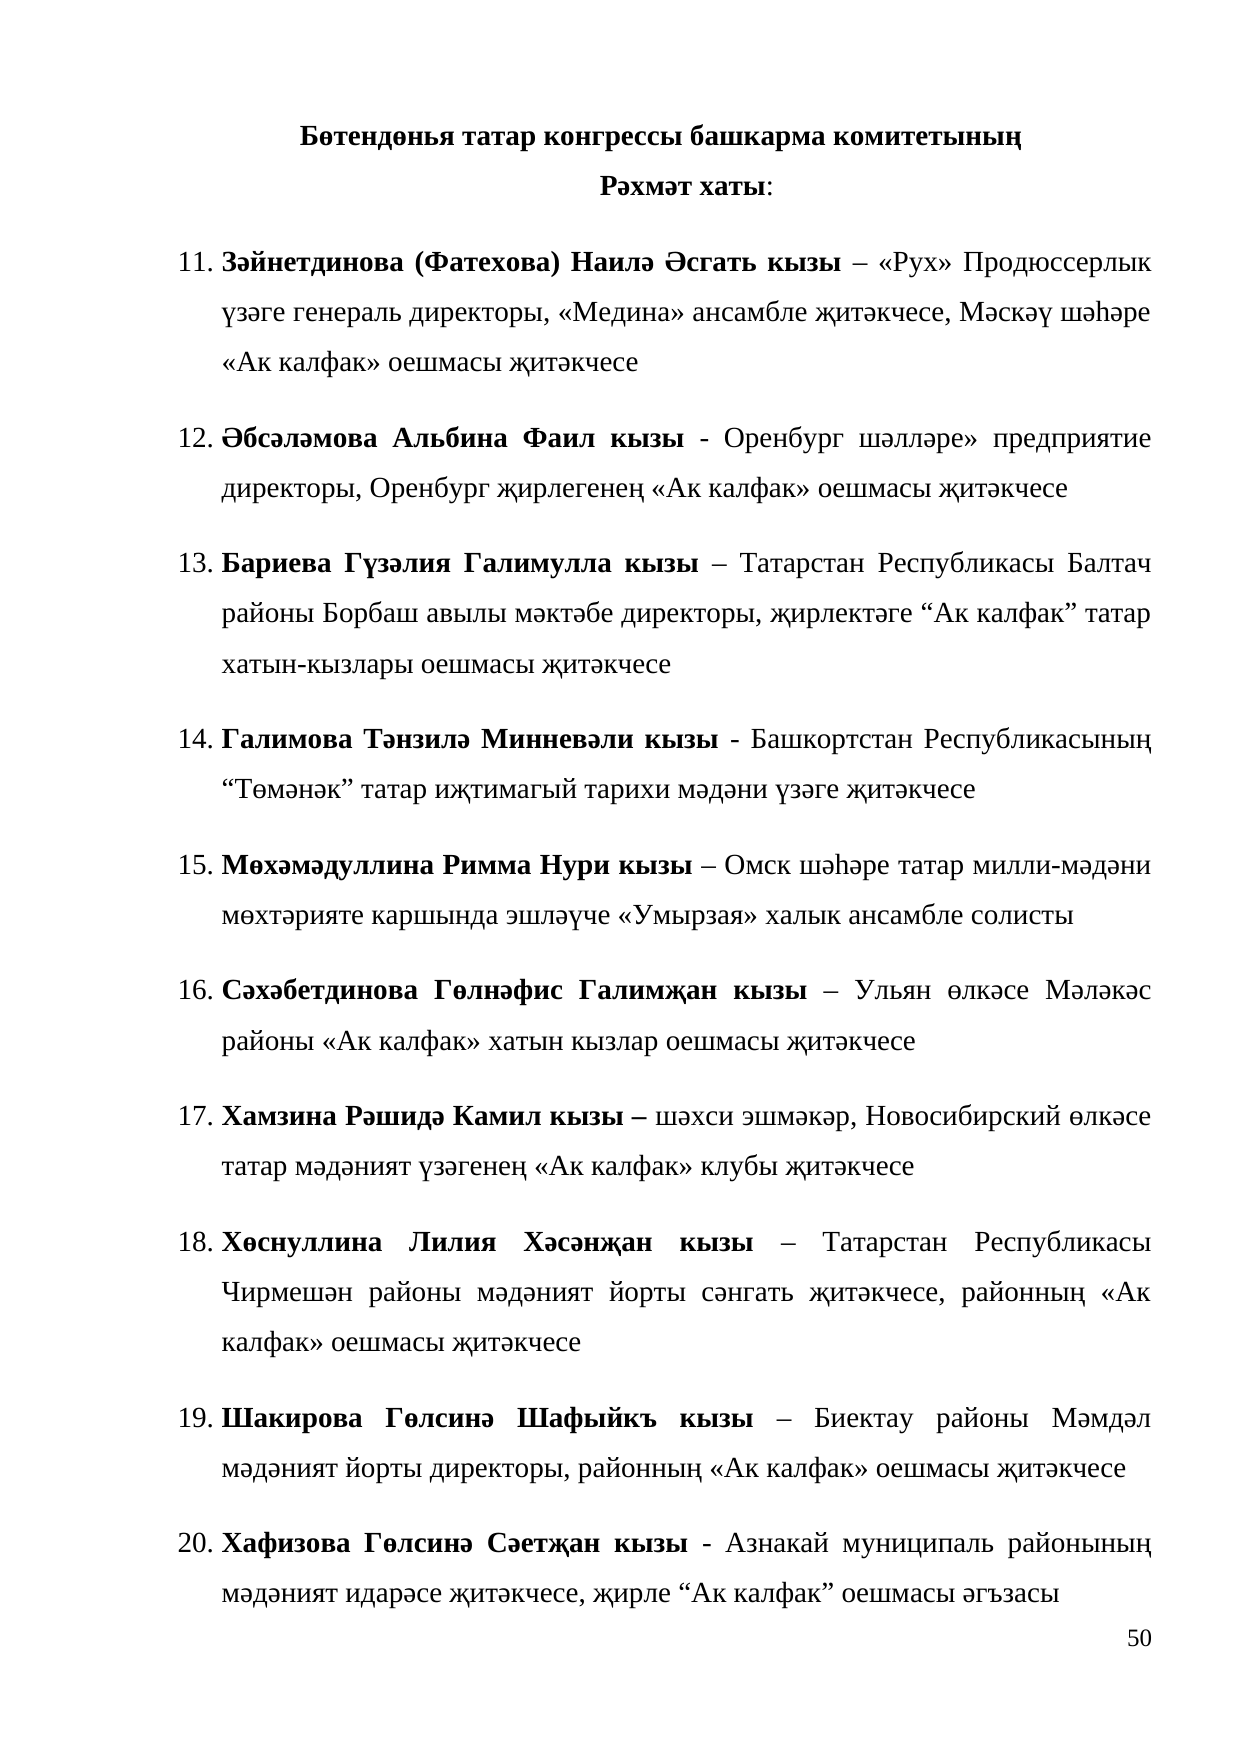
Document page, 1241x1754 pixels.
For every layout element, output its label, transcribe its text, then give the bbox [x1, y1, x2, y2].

list Сәхәбетдинова Гөлнәфис Галимҗан кызы – Ульян өлкәсе Мәләкәс районы «Ак калфак» хатын кызлар оешмасы җитәкчесе [177, 972, 1152, 1056]
list Хафизова Гөлсинә Сәетҗан кызы - Азнакай муниципаль районының мәдәният идарәсе җитәкчесе, җирле “Ак калфак” оешмасы әгъзасы [177, 1525, 1152, 1609]
list Хамзина Рәшидә Камил кызы – шәхси эшмәкәр, Новосибирский өлкәсе татар мәдәният үзәгенең «Ак калфак» клубы җитәкчесе [177, 1098, 1152, 1182]
list Шакирова Гөлсинә Шафыйкъ кызы – Биектау районы Мәмдәл мәдәният йорты директоры, районның «Ак калфак» оешмасы җитәкчесе [177, 1400, 1152, 1483]
list Галимова Тәнзилә Минневәли кызы - Башкортстан Республикасының “Төмәнәк” татар иҗтимагый тарихи мәдәни үзәге җитәкчесе [177, 721, 1152, 805]
list Хөснуллина Лилия Хәсәнҗан кызы – Татарстан Республикасы Чирмешән районы мәдәният йорты сәнгать җитәкчесе, районның «Ак калфак» оешмасы җитәкчесе [177, 1224, 1152, 1358]
list Әбсәләмова Альбина Фаил кызы - Оренбург шәлләре» предприятие директоры, Оренбург җирлегенең «Ак калфак» оешмасы җитәкчесе [177, 420, 1152, 503]
list Бариева Гүзәлия Галимулла кызы – Татарстан Республикасы Балтач районы Борбаш авылы мәктәбе директоры, җирлектәге “Ак калфак” татар хатын-кызлары оешмасы җитәкчесе [177, 545, 1152, 679]
list Мөхәмәдуллина Римма Нури кызы – Омск шәһәре татар милли-мәдәни мөхтәрияте каршында эшләүче «Умырзая» халык ансамбле солисты [177, 847, 1152, 931]
text Бөтендөнья татар конгрессы башкарма комитетының Рәхмәт хаты: [177, 118, 1152, 202]
list Зәйнетдинова (Фатехова) Наилә Әсгать кызы – «Рух» Продюссерлык үзәге генераль директоры, «Медина» ансамбле җитәкчесе, Мәскәү шәһәре «Ак калфак» оешмасы җитәкчесе [177, 244, 1152, 378]
